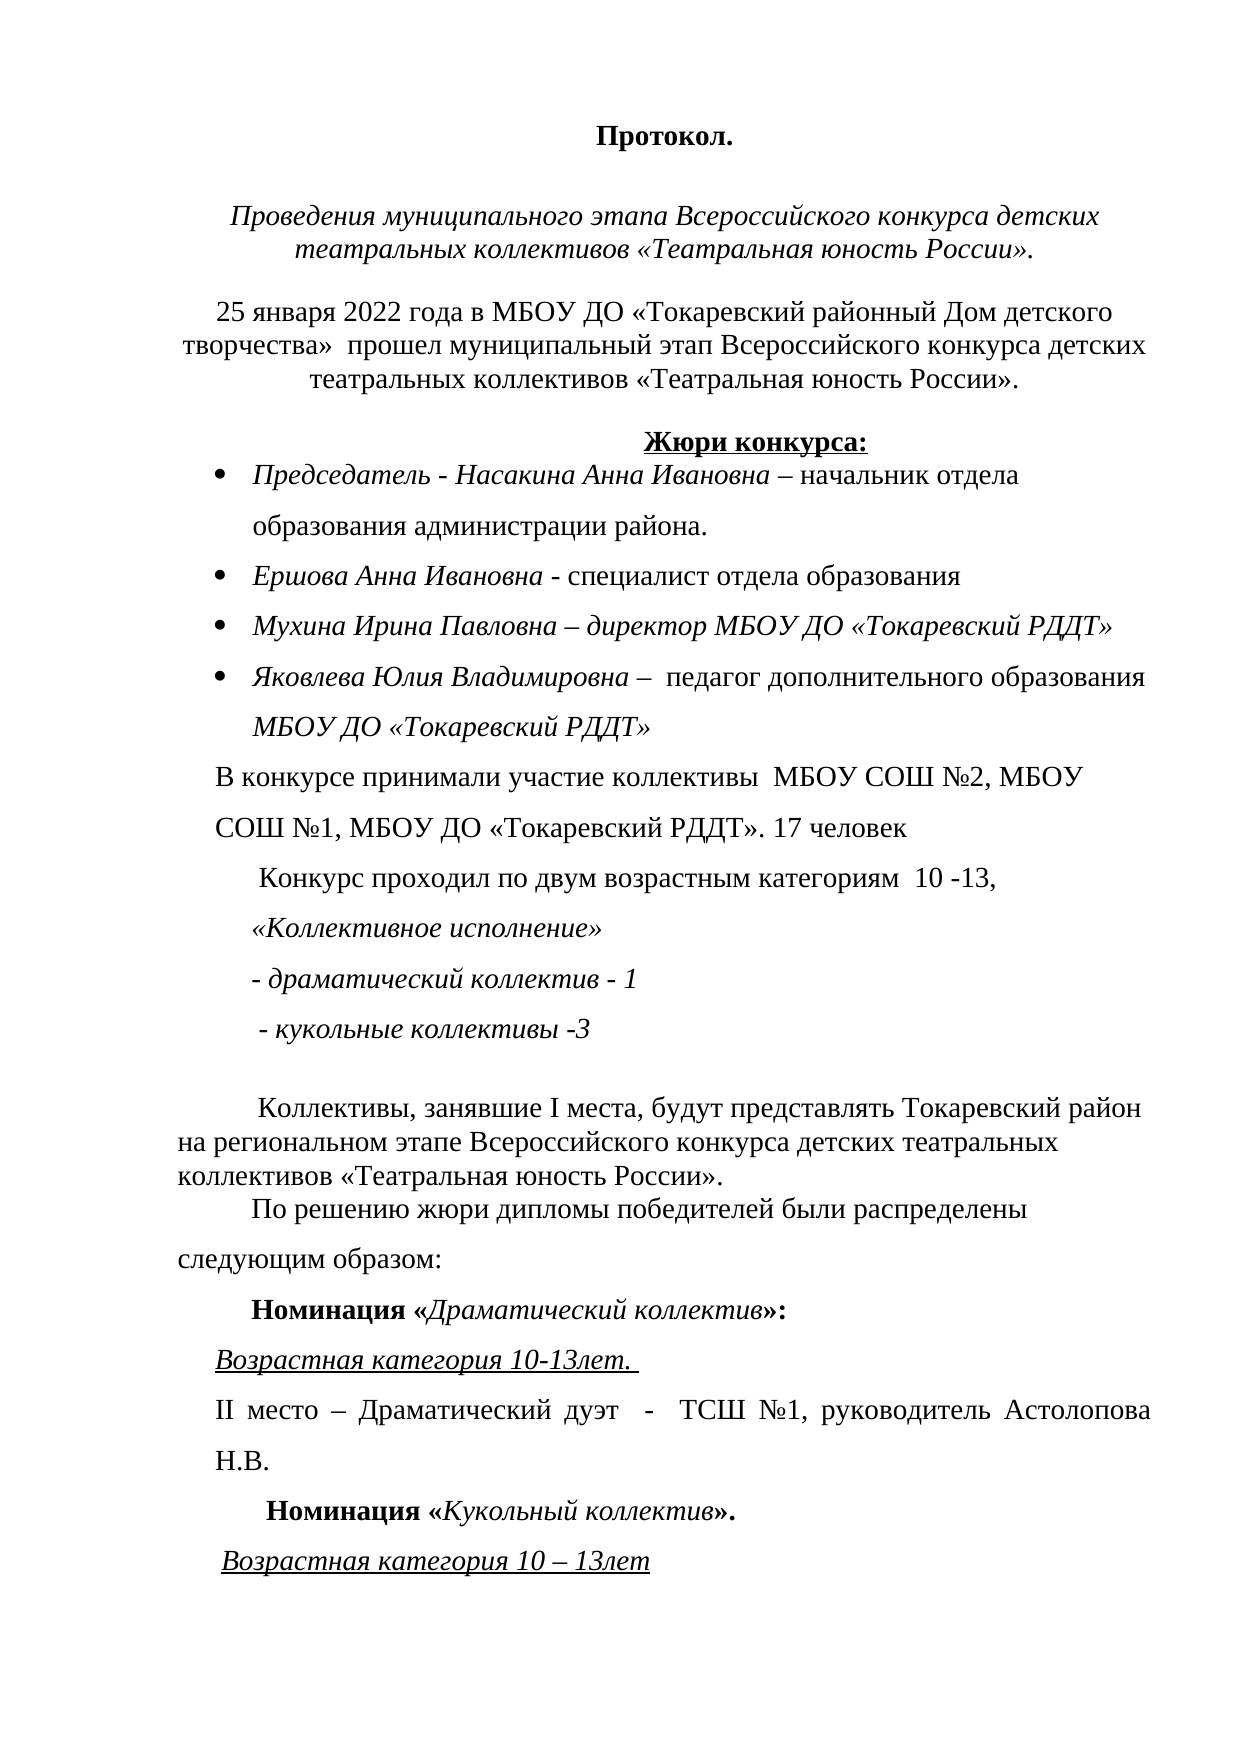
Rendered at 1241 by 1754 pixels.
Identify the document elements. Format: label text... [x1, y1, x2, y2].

text Коллективы, занявшие I места, будут представлять Токаревский район на региональном этапе Всероссийского конкурса детских театральных коллективов «Театральная юность России». [177, 1091, 1152, 1191]
list Яковлева Юлия Владимировна – педагог дополнительного образования МБОУ ДО «Токаревский РДДТ» [215, 659, 1152, 743]
text - кукольные коллективы -3 [177, 1011, 1152, 1044]
list Мухина Ирина Павловна – директор МБОУ ДО «Токаревский РДДТ» [215, 608, 1152, 642]
text 25 января 2022 года в МБОУ ДО «Токаревский районный Дом детского творчества» прошел муниципальный этап Всероссийского конкурса детских театральных коллективов «Театральная юность России». [177, 294, 1152, 394]
text Конкурс проходил по двум возрастным категориям 10 -13, [177, 860, 1152, 894]
text Протокол. [177, 118, 1152, 152]
list Ершова Анна Ивановна - специалист отдела образования [215, 558, 1152, 592]
text «Коллективное исполнение» [177, 910, 1152, 944]
text Проведения муниципального этапа Всероссийского конкурса детских театральных коллективов «Театральная юность России». [177, 198, 1152, 265]
text Возрастная категория 10 – 13лет [177, 1543, 1152, 1577]
text Номинация «Кукольный коллектив». [266, 1493, 1152, 1527]
text По решению жюри дипломы победителей были распределены следующим образом: [177, 1191, 1152, 1275]
list II место – Драматический дуэт - ТСШ №1, руководитель Астолопова Н.В. [215, 1392, 1152, 1476]
text - драматический коллектив - 1 [177, 961, 1152, 994]
text В конкурсе принимали участие коллективы МБОУ СОШ №2, МБОУ СОШ №1, МБОУ ДО «Токаревский РДДТ». 17 человек [215, 759, 1152, 843]
list Возрастная категория 10-13лет. [215, 1342, 1152, 1376]
text Номинация «Драматический коллектив»: [177, 1292, 1152, 1325]
list Председатель - Насакина Анна Ивановна – начальник отдела образования администрации района. [215, 457, 1152, 541]
text Жюри конкурса: [177, 424, 1152, 457]
